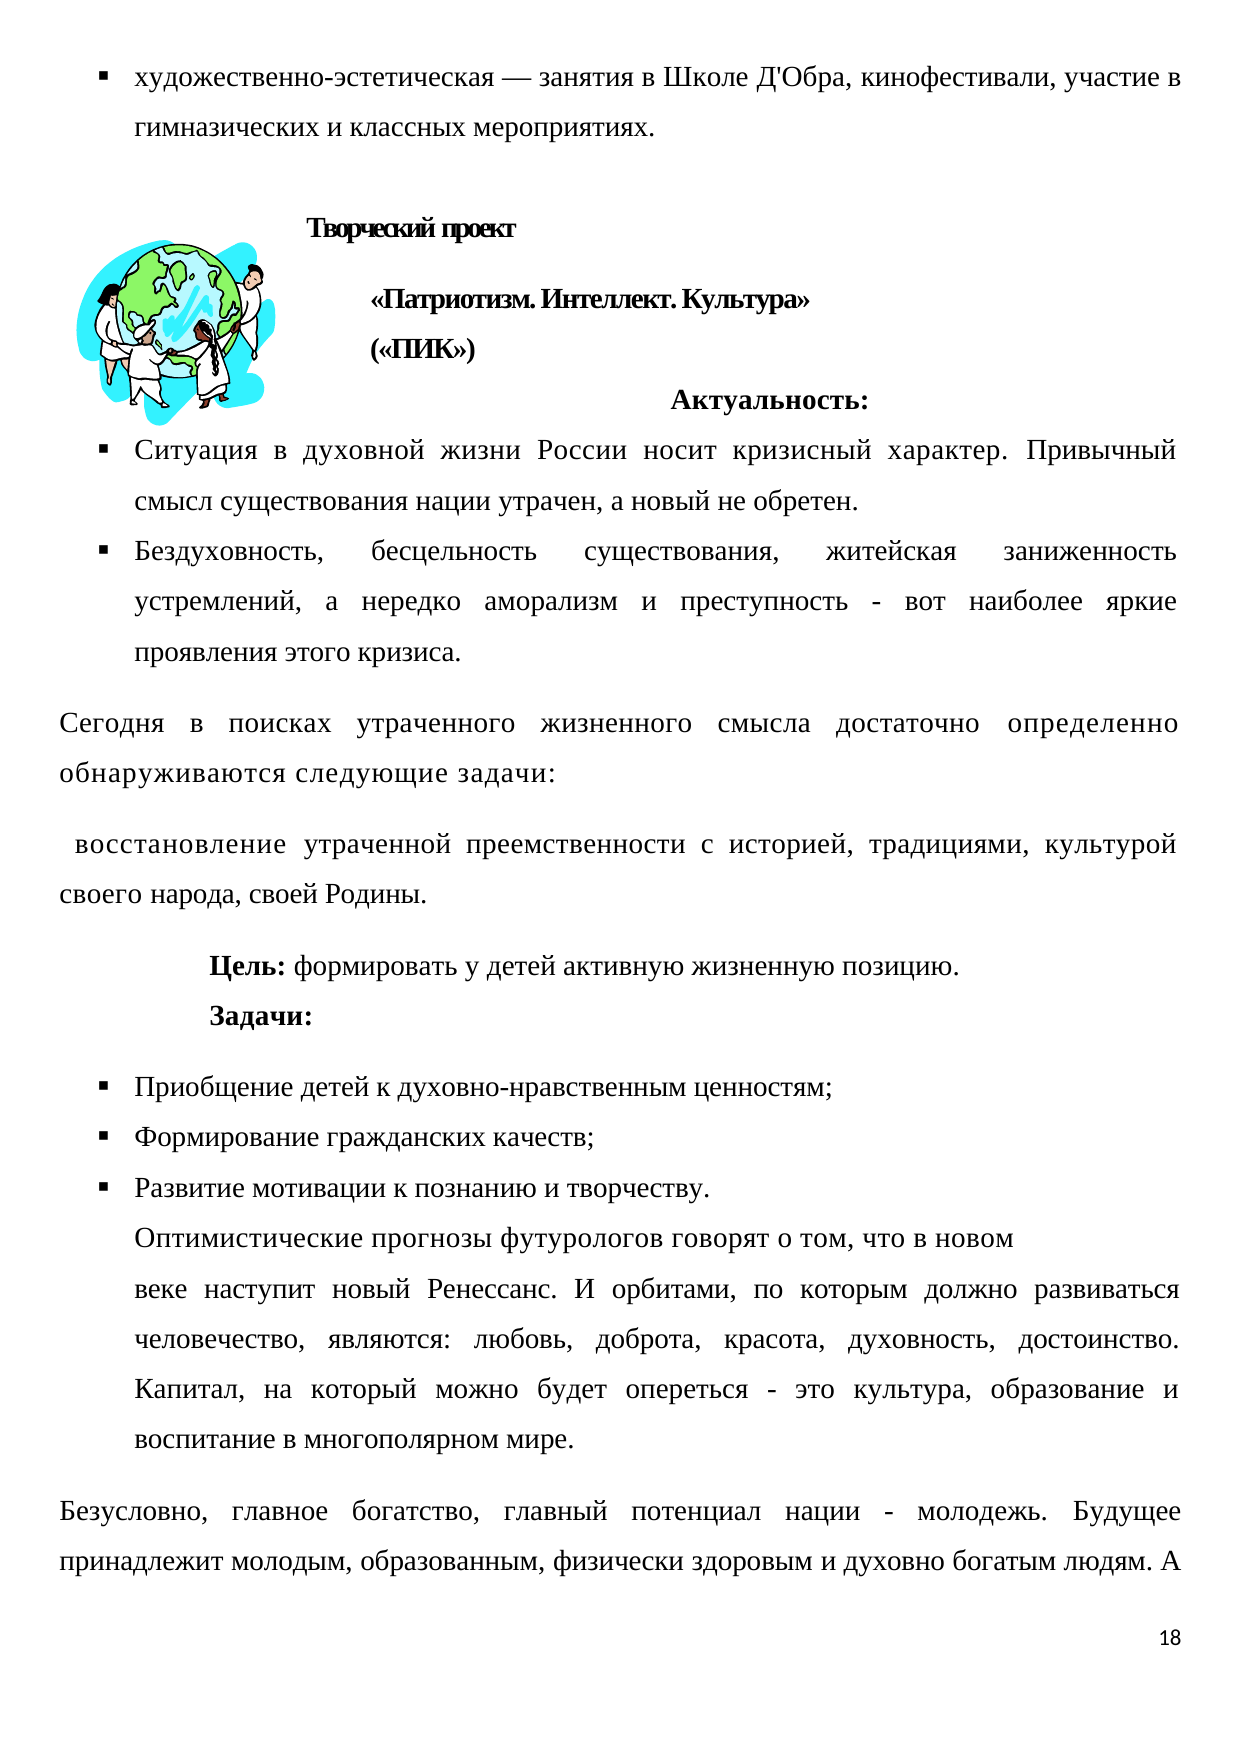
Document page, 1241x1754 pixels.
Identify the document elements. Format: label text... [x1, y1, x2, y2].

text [59, 1493, 1181, 1577]
list веке наступит новый Ренессанс. И орбитами, по которым должно развиваться человечество, являются: любовь, доброта, красота, духовность, достоинство. Капитал, на который можно будет опереться - это культура, образование и воспитание в многополярном мире. [134, 1271, 1180, 1455]
list Формирование гражданских качеств; [97, 1119, 1181, 1153]
list Бездуховность, бесцельность существования, житейская заниженность устремлений, а нередко аморализм и преступность - вот наиболее яркие проявления этого кризиса. [97, 533, 1178, 667]
list «Патриотизм. Интеллект. Культура» [258, 281, 1181, 315]
list художественно-эстетическая — занятия в Школе Д'Обра, кинофестивали, участие в гимназических и классных мероприятиях. [97, 59, 1181, 143]
list Приобщение детей к духовно-нравственным ценностям; [97, 1069, 1181, 1103]
list Развитие мотивации к познанию и творчеству. Оптимистические прогнозы футурологов говорят о том, что в новом [97, 1170, 1181, 1254]
list Задачи: [209, 998, 1181, 1032]
list Ситуация в духовной жизни России носит кризисный характер. Привычный смысл существования нации утрачен, а новый не обретен. [97, 432, 1176, 516]
list («ПИК») [251, 332, 1181, 365]
text восстановление утраченной преемственности с историей, традициями, культурой своего народа, своей Родины. [59, 826, 1179, 910]
list Цель: формировать у детей активную жизненную позицию. [209, 948, 1181, 981]
text Творческий проект [59, 210, 1181, 244]
list Актуальность: [359, 382, 1181, 415]
text Сегодня в поисках утраченного жизненного смысла достаточно определенно обнаруживаются следующие задачи: [59, 705, 1179, 789]
